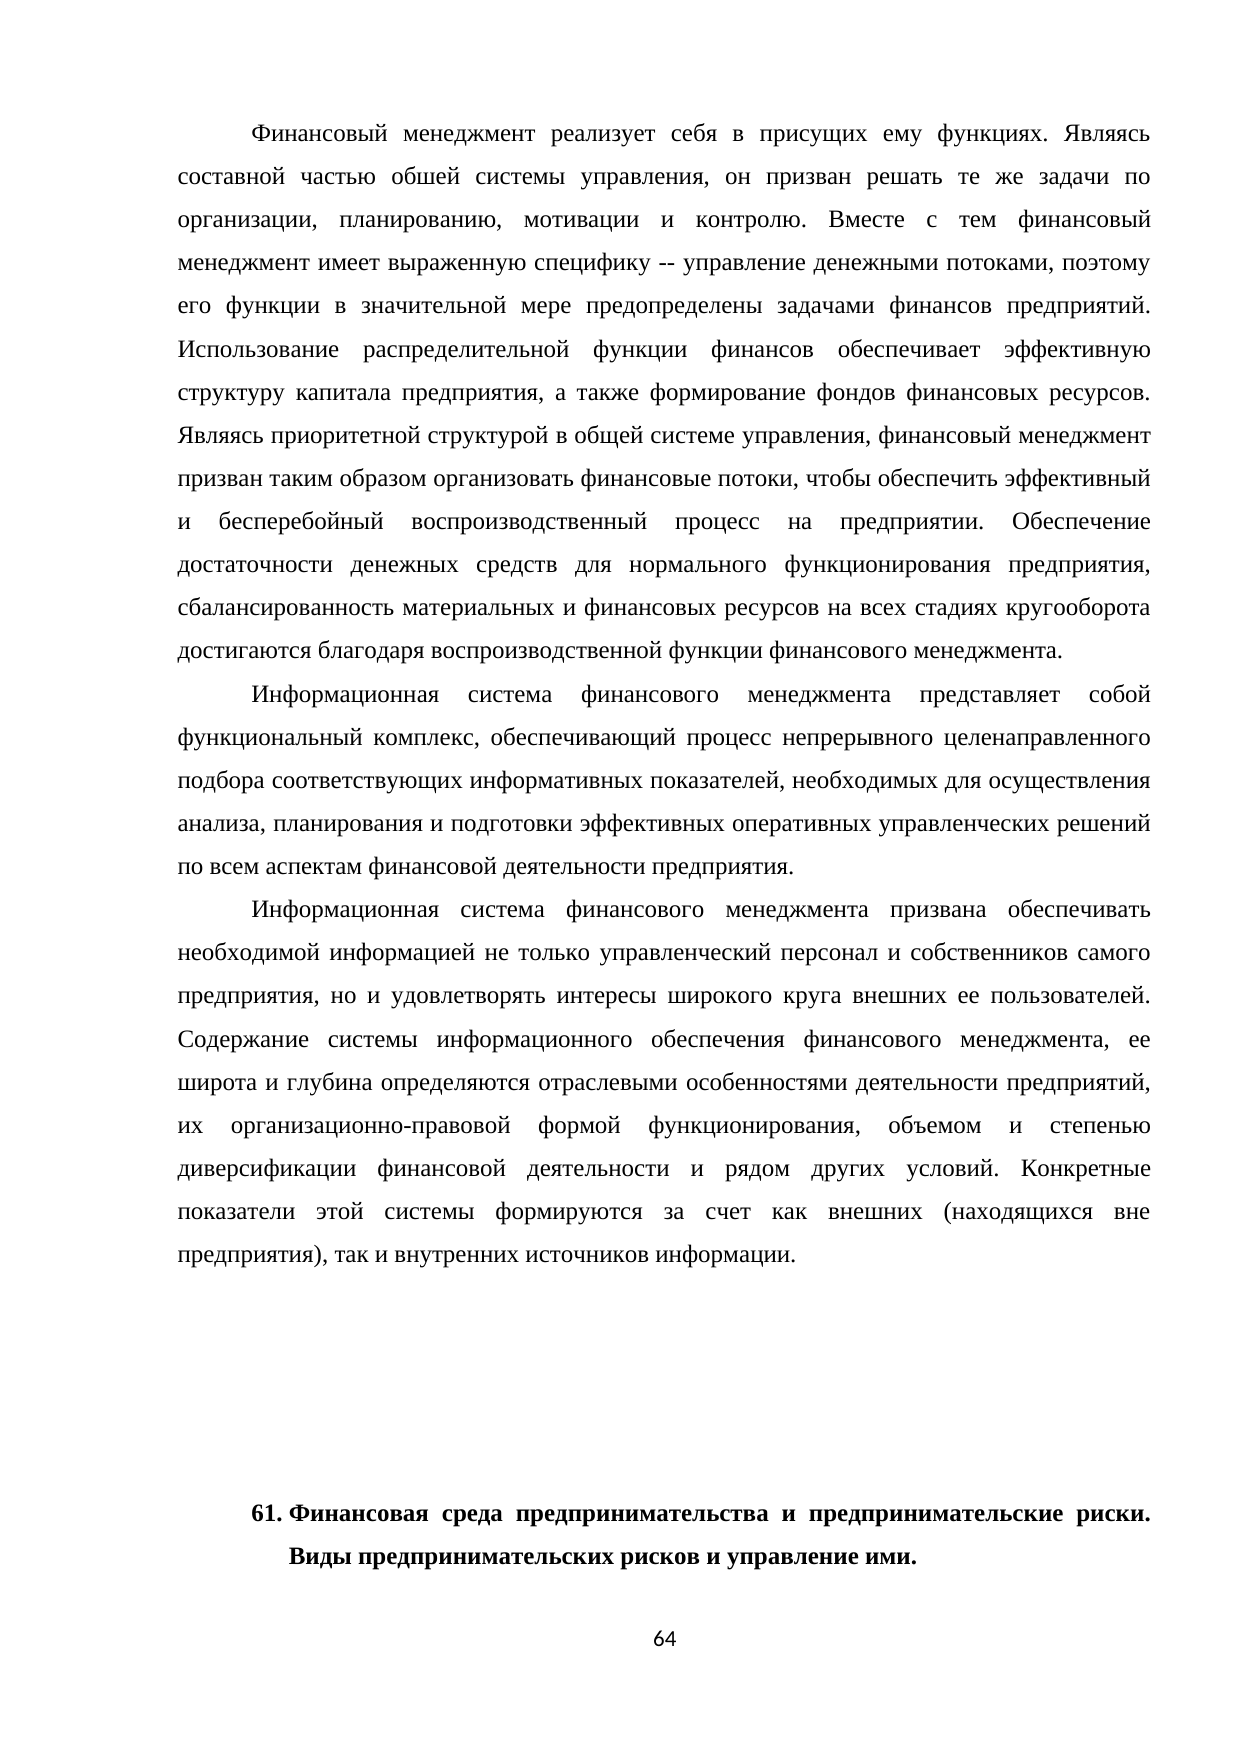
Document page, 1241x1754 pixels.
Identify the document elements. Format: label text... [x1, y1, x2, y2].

text Информационная система финансового менеджмента призвана обеспечивать необходимой информацией не только управленческий персонал и собственников самого предприятия, но и удовлетворять интересы широкого круга внешних ее пользователей. Содержание системы информационного обеспечения финансового менеджмента, ее широта и глубина определяются отраслевыми особенностями деятельности предприятий, их организационно-правовой формой функционирования, объемом и степенью диверсификации финансовой деятельности и рядом других условий. Конкретные показатели этой системы формируются за счет как внешних (находящихся вне предприятия), так и внутренних источников информации. [177, 894, 1152, 1268]
text Информационная система финансового менеджмента представляет собой функциональный комплекс, обеспечивающий процесс непрерывного целенаправленного подбора соответствующих информативных показателей, необходимых для осуществления анализа, планирования и подготовки эффективных оперативных управленческих решений по всем аспектам финансовой деятельности предприятия. [177, 679, 1152, 880]
list Финансовая среда предпринимательства и предпринимательские риски. Виды предпринимательских рисков и управление ими. [251, 1498, 1152, 1570]
text Финансовый менеджмент реализует себя в присущих ему функциях. Являясь составной частью обшей системы управления, он призван решать те же задачи по организации, планированию, мотивации и контролю. Вместе с тем финансовый менеджмент имеет выраженную специфику -- управление денежными потоками, поэтому его функции в значительной мере предопределены задачами финансов предприятий. Использование распределительной функции финансов обеспечивает эффективную структуру капитала предприятия, а также формирование фондов финансовых ресурсов. Являясь приоритетной структурой в общей системе управления, финансовый менеджмент призван таким образом организовать финансовые потоки, чтобы обеспечить эффективный и бесперебойный воспроизводственный процесс на предприятии. Обеспечение достаточности денежных средств для нормального функционирования предприятия, сбалансированность материальных и финансовых ресурсов на всех стадиях кругооборота достигаются благодаря воспроизводственной функции финансового менеджмента. [177, 118, 1152, 664]
